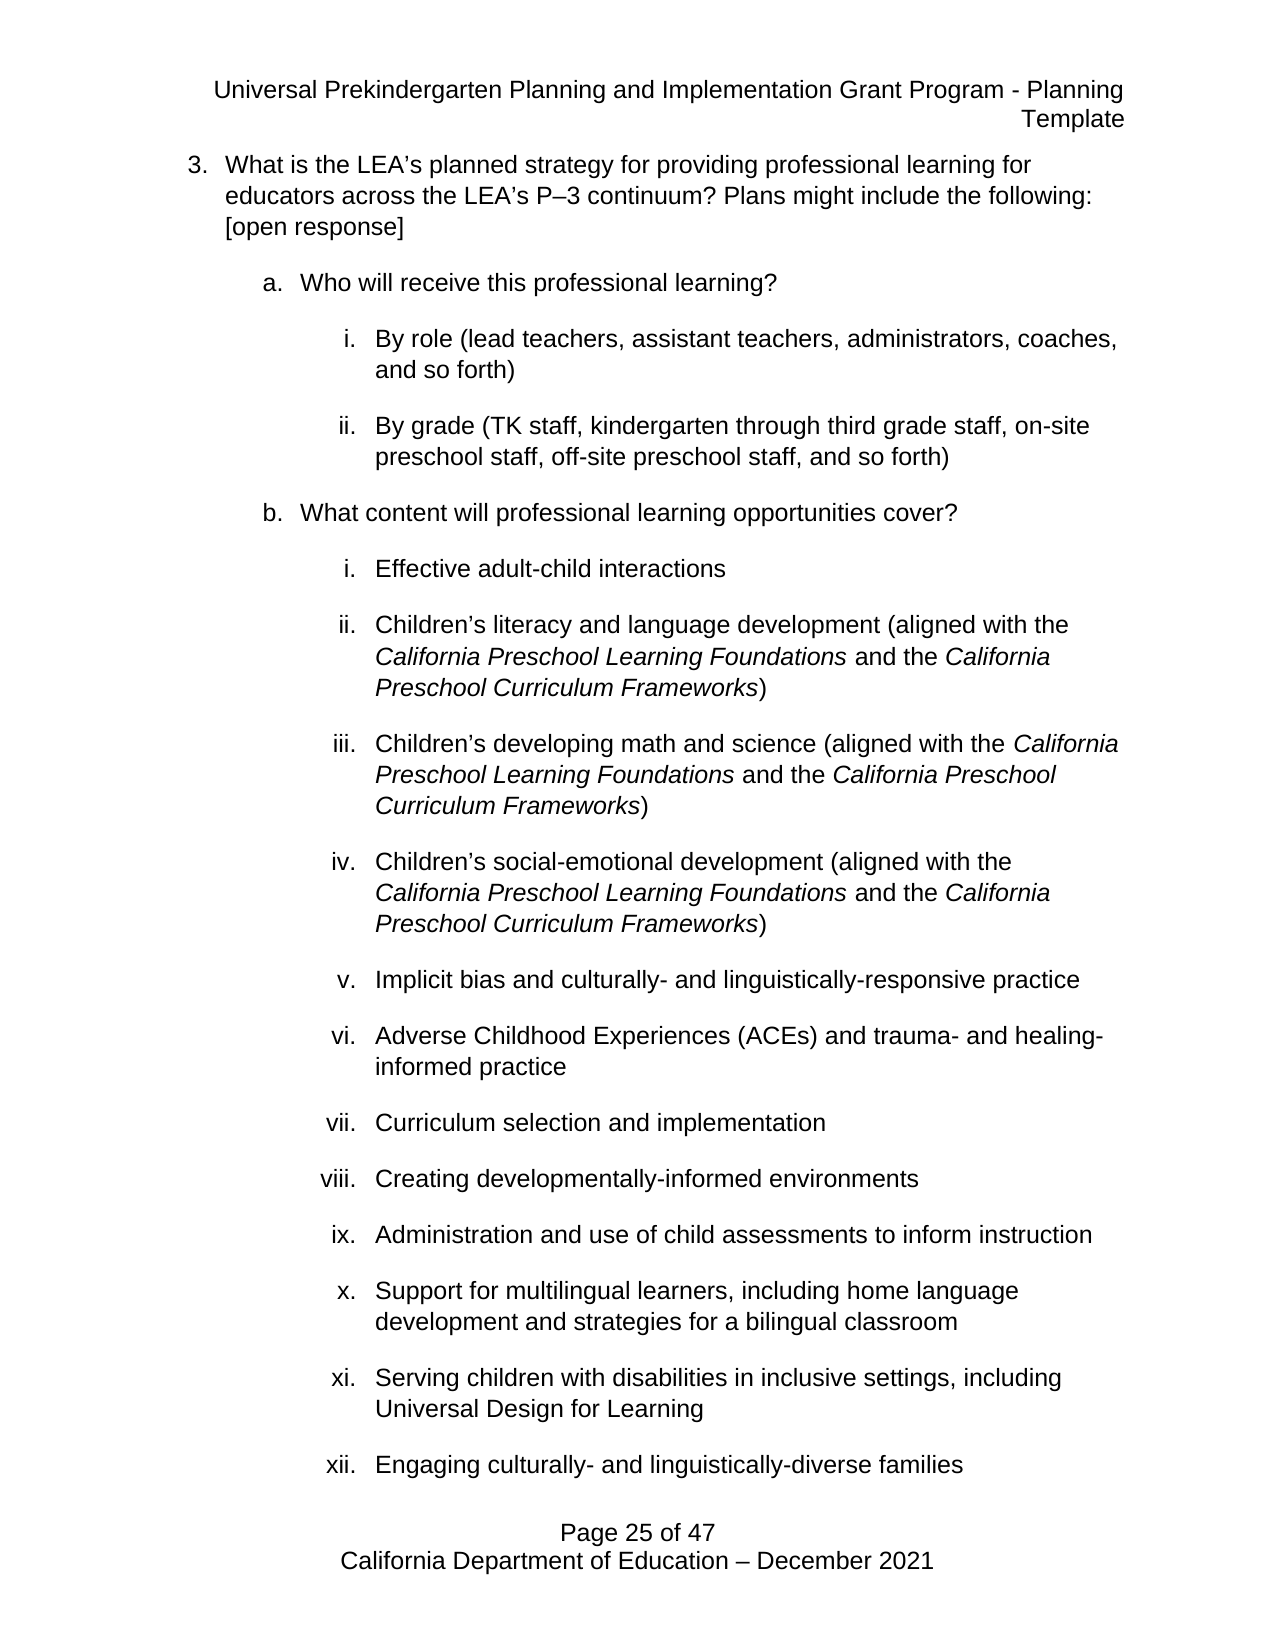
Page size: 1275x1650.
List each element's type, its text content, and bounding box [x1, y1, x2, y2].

list Serving children with disabilities in inclusive settings, including Universal Design for Learning [356, 1363, 1125, 1423]
list What is the LEA’s planned strategy for providing professional learning for educators across the LEA’s P–3 continuum? Plans might include the following: [open response] [187, 150, 1125, 241]
list What content will professional learning opportunities cover? [262, 498, 1125, 527]
list By role (lead teachers, assistant teachers, administrators, coaches, and so forth) [356, 324, 1125, 384]
list Curriculum selection and implementation [356, 1108, 1125, 1137]
list Implicit bias and culturally- and linguistically-responsive practice [356, 965, 1125, 993]
list Who will receive this professional learning? [262, 268, 1125, 297]
list Children’s literacy and language development (aligned with the California Preschool Learning Foundations and the California Preschool Curriculum Frameworks) [356, 610, 1125, 701]
list Children’s social-emotional development (aligned with the California Preschool Learning Foundations and the California Preschool Curriculum Frameworks) [356, 847, 1125, 937]
list Creating developmentally-informed environments [356, 1164, 1125, 1193]
list Administration and use of child assessments to inform instruction [356, 1220, 1125, 1249]
list By grade (TK staff, kindergarten through third grade staff, on-site preschool staff, off-site preschool staff, and so forth) [356, 411, 1125, 471]
list Support for multilingual learners, including home language development and strategies for a bilingual classroom [356, 1276, 1125, 1336]
list Effective adult-child interactions [356, 554, 1125, 583]
list Children’s developing math and science (aligned with the California Preschool Learning Foundations and the California Preschool Curriculum Frameworks) [356, 728, 1125, 819]
list Engaging culturally- and linguistically-diverse families [356, 1450, 1125, 1479]
list Adverse Childhood Experiences (ACEs) and trauma- and healing-informed practice [356, 1021, 1125, 1081]
